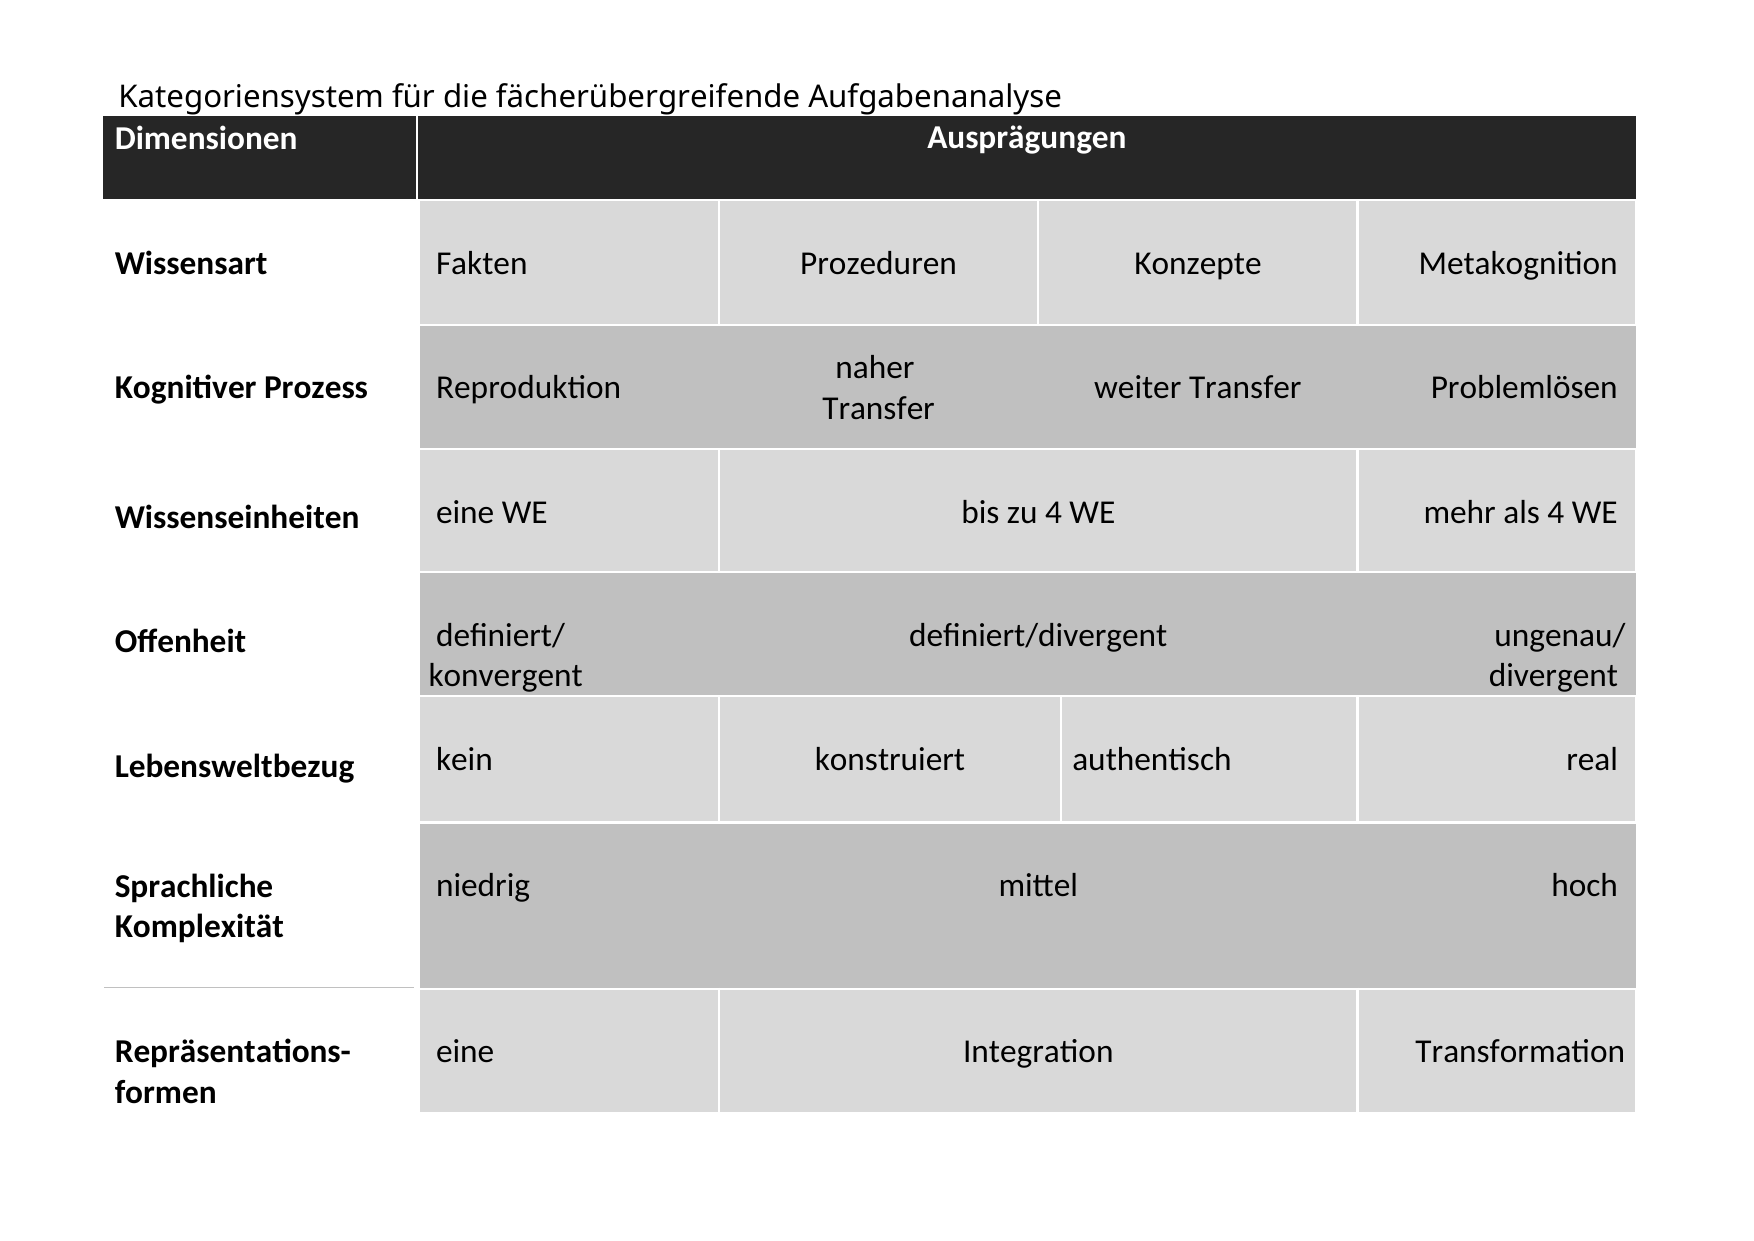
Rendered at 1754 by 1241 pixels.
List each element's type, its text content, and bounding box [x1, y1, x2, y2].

table_cell Metakognition [1359, 201, 1635, 324]
table_cell weiter Transfer [1038, 326, 1357, 448]
table_cell Problemlösen [1358, 326, 1636, 448]
table_cell naher Transfer [719, 326, 1038, 448]
table_cell Sprachliche Komplexität [104, 824, 414, 987]
table_header Dimensionen [103, 116, 416, 199]
table_cell mehr als 4 WE [1359, 450, 1635, 571]
table_cell authentisch [1062, 697, 1356, 821]
table_cell mittel [719, 824, 1357, 987]
table_cell Lebensweltbezug [104, 697, 414, 821]
table_cell niedrig [420, 824, 719, 987]
table_cell Repräsentations-formen [104, 990, 414, 1112]
table_cell definiert/ konvergent [420, 573, 719, 695]
table_cell Konzepte [1039, 201, 1356, 324]
table_cell real [1359, 697, 1635, 821]
table_cell hoch [1358, 824, 1636, 987]
table_cell Prozeduren [720, 201, 1037, 324]
table_cell Reproduktion [420, 326, 719, 448]
table_cell konstruiert [720, 697, 1060, 821]
table_cell Offenheit [104, 573, 414, 695]
table_header Ausprägungen [418, 116, 1636, 199]
table_cell ungenau/ divergent [1358, 573, 1636, 695]
table_cell Fakten [420, 201, 718, 324]
table_cell eine [420, 990, 718, 1112]
table_cell kein [420, 697, 718, 821]
table_cell Wissenseinheiten [104, 450, 414, 571]
table_cell definiert/divergent [719, 573, 1357, 695]
table_cell Transformation [1359, 990, 1635, 1112]
table_cell eine WE [420, 450, 718, 571]
table_cell Kognitiver Prozess [104, 326, 414, 448]
table_cell Wissensart [104, 201, 414, 324]
table_cell Integration [720, 990, 1356, 1112]
table_cell bis zu 4 WE [720, 450, 1356, 571]
